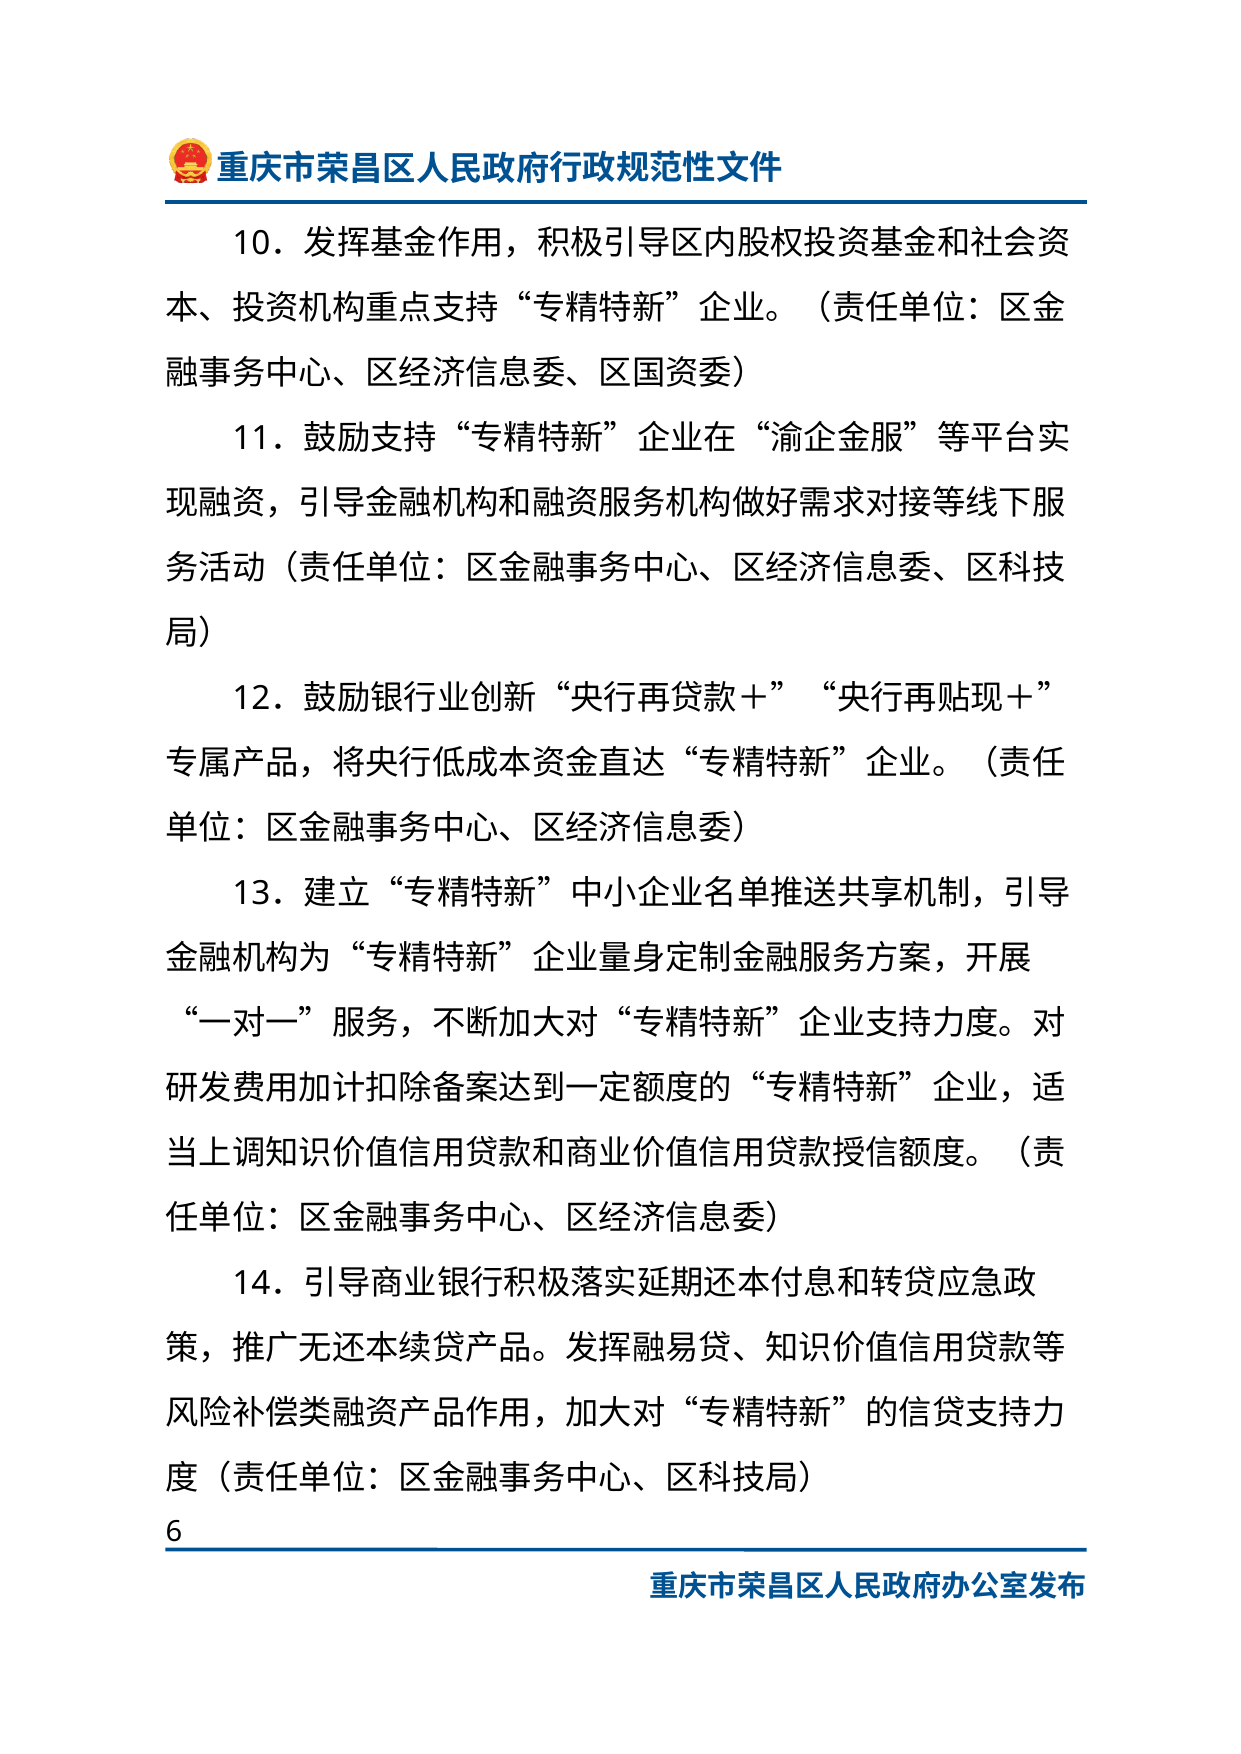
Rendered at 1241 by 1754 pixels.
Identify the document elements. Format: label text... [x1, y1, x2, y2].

picture [165, 136, 216, 187]
text 13．建立“专精特新”中小企业名单推送共享机制，引导金融机构为“专精特新”企业量身定制金融服务方案，开展“一对一”服务，不断加大对“专精特新”企业支持力度。对研发费用加计扣除备案达到一定额度的“专精特新”企业，适当上调知识价值信用贷款和商业价值信用贷款授信额度。（责任单位：区金融事务中心、区经济信息委） [165, 857, 1087, 1247]
text 11．鼓励支持“专精特新”企业在“渝企金服”等平台实现融资，引导金融机构和融资服务机构做好需求对接等线下服务活动（责任单位：区金融事务中心、区经济信息委、区科技局） [165, 402, 1087, 662]
text 14．引导商业银行积极落实延期还本付息和转贷应急政策，推广无还本续贷产品。发挥融易贷、知识价值信用贷款等风险补偿类融资产品作用，加大对“专精特新”的信贷支持力度（责任单位：区金融事务中心、区科技局） [165, 1247, 1087, 1507]
text 10．发挥基金作用，积极引导区内股权投资基金和社会资本、投资机构重点支持“专精特新”企业。（责任单位：区金融事务中心、区经济信息委、区国资委） [165, 207, 1087, 402]
text 12．鼓励银行业创新“央行再贷款＋”“央行再贴现＋”专属产品，将央行低成本资金直达“专精特新”企业。（责任单位：区金融事务中心、区经济信息委） [165, 662, 1087, 857]
